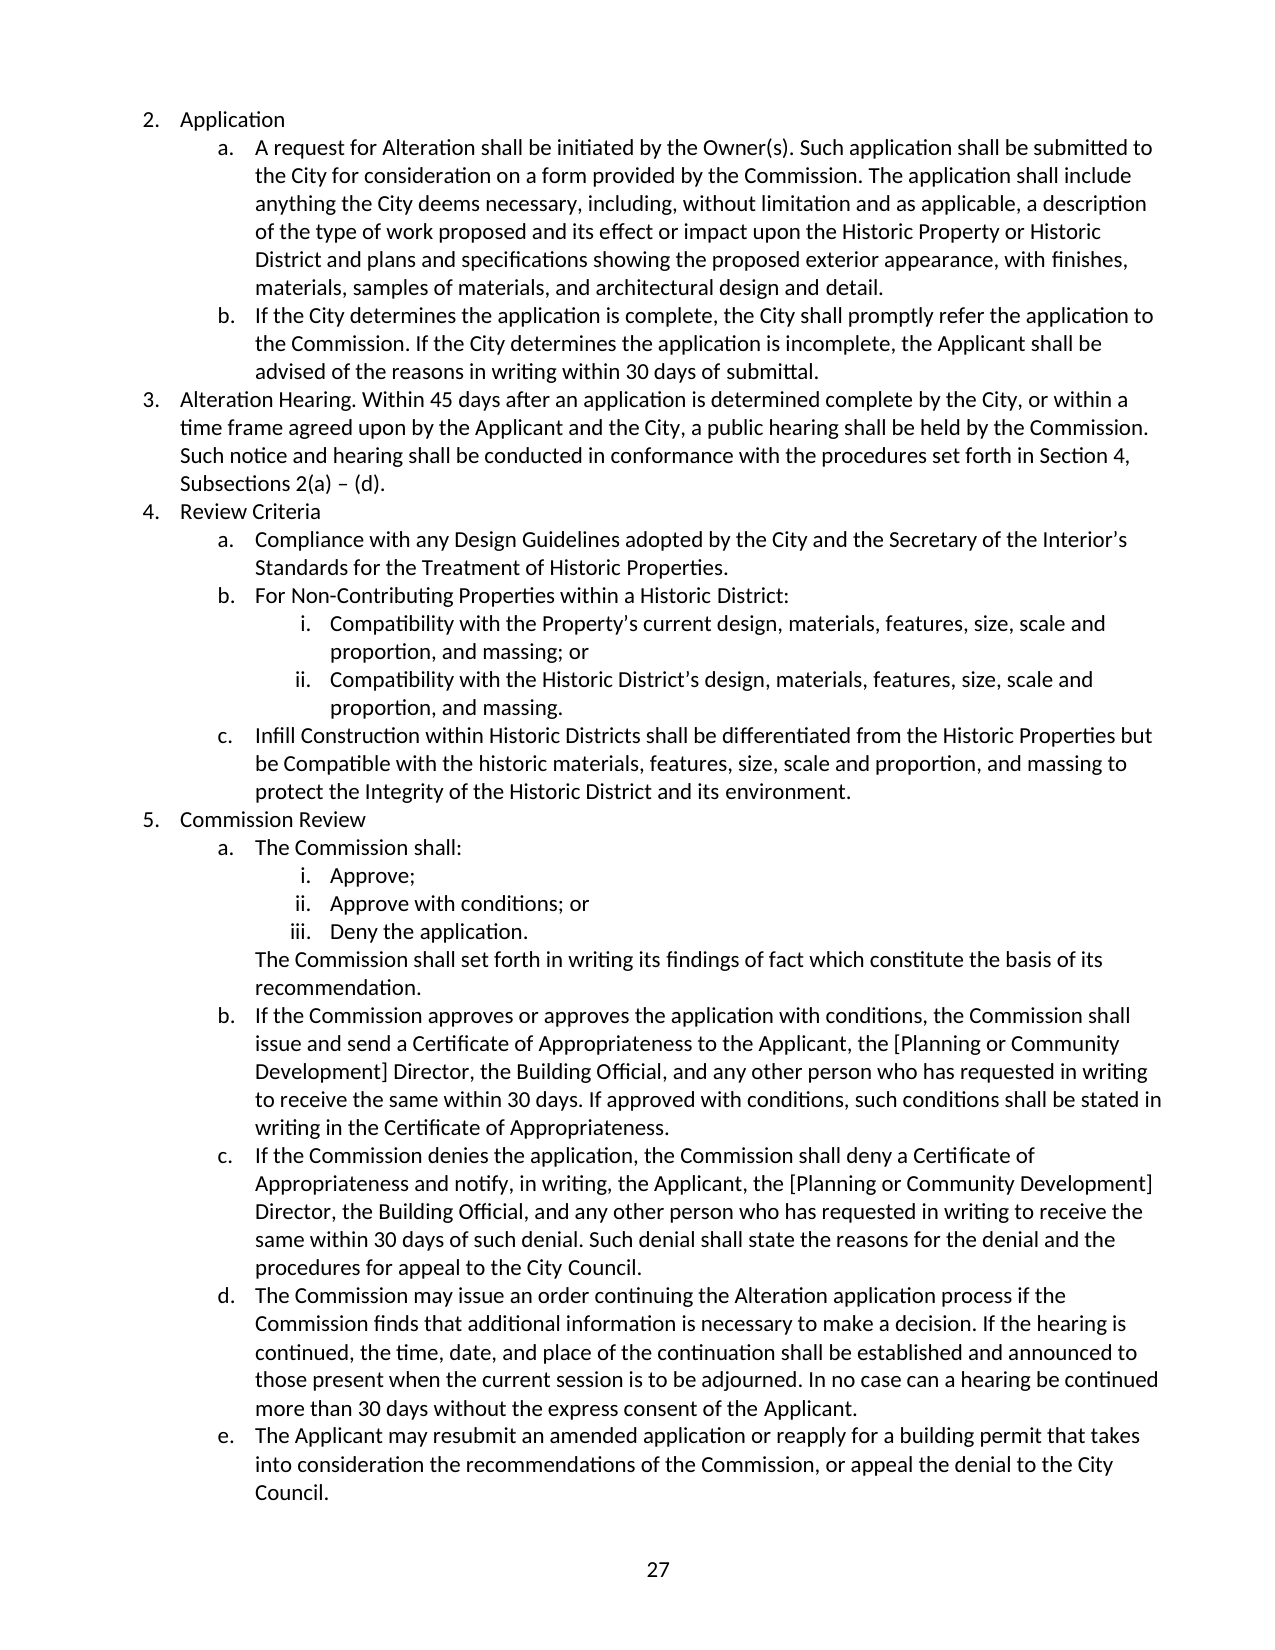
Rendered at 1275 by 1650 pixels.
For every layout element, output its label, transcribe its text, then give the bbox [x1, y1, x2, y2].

list Compatibility with the Property’s current design, materials, features, size, scale and proportion, and massing; or [300, 609, 1108, 665]
list Compatibility with the Historic District’s design, materials, features, size, scale and proportion, and massing. [295, 665, 1095, 721]
list Review Criteria [142, 497, 1275, 525]
list Deny the application. [290, 917, 1275, 945]
list If the City determines the application is complete, the City shall promptly refer the application to the Commission. If the City determines the application is incomplete, the Applicant shall be advised of the reasons in writing within 30 days of submittal. [217, 301, 1156, 385]
list The Commission may issue an order continuing the Alteration application process if the Commission finds that additional information is necessary to make a decision. If the hearing is continued, the time, date, and place of the continuation shall be established and announced to those present when the current session is to be adjourned. In no case can a hearing be continued more than 30 days without the express consent of the Applicant. [217, 1282, 1161, 1422]
list Alteration Hearing. Within 45 days after an application is determined complete by the City, or within a time frame agreed upon by the Applicant and the City, a public hearing shall be held by the Commission. Such notice and hearing shall be conducted in conformance with the procedures set forth in Section 4, Subsections 2(a) – (d). [142, 385, 1151, 497]
list Approve with conditions; or [295, 889, 1275, 917]
list The Commission shall: [217, 833, 1275, 861]
list Compliance with any Design Guidelines adopted by the City and the Secretary of the Interior’s Standards for the Treatment of Historic Properties. [217, 525, 1129, 581]
list If the Commission approves or approves the application with conditions, the Commission shall issue and send a Certificate of Appropriateness to the Applicant, the [Planning or Community Development] Director, the Building Official, and any other person who has requested in writing to receive the same within 30 days. If approved with conditions, such conditions shall be stated in writing in the Certificate of Appropriateness. [217, 1001, 1164, 1141]
list A request for Alteration shall be initiated by the Owner(s). Such application shall be submitted to the City for consideration on a form provided by the Commission. The application shall include anything the City deems necessary, including, without limitation and as applicable, a description of the type of work proposed and its effect or impact upon the Historic Property or Historic District and plans and specifications showing the proposed exterior appearance, with finishes, materials, samples of materials, and architectural design and detail. [217, 133, 1156, 301]
list For Non-Contributing Properties within a Historic District: [217, 581, 1275, 609]
list If the Commission denies the application, the Commission shall deny a Certificate of Appropriateness and notify, in writing, the Applicant, the [Planning or Community Development] Director, the Building Official, and any other person who has requested in writing to receive the same within 30 days of such denial. Such denial shall state the reasons for the denial and the procedures for appeal to the City Council. [217, 1141, 1155, 1282]
list Commission Review [142, 805, 1275, 833]
text The Commission shall set forth in writing its findings of fact which constitute the basis of its recommendation. [255, 945, 1106, 1001]
list The Applicant may resubmit an amended application or reapply for a building permit that takes into consideration the recommendations of the Commission, or appeal the denial to the City Council. [217, 1422, 1142, 1506]
list Approve; [300, 861, 1275, 889]
list Infill Construction within Historic Districts shall be differentiated from the Historic Properties but be Compatible with the historic materials, features, size, scale and proportion, and massing to protect the Integrity of the Historic District and its environment. [217, 721, 1155, 805]
list Application [142, 105, 1275, 133]
